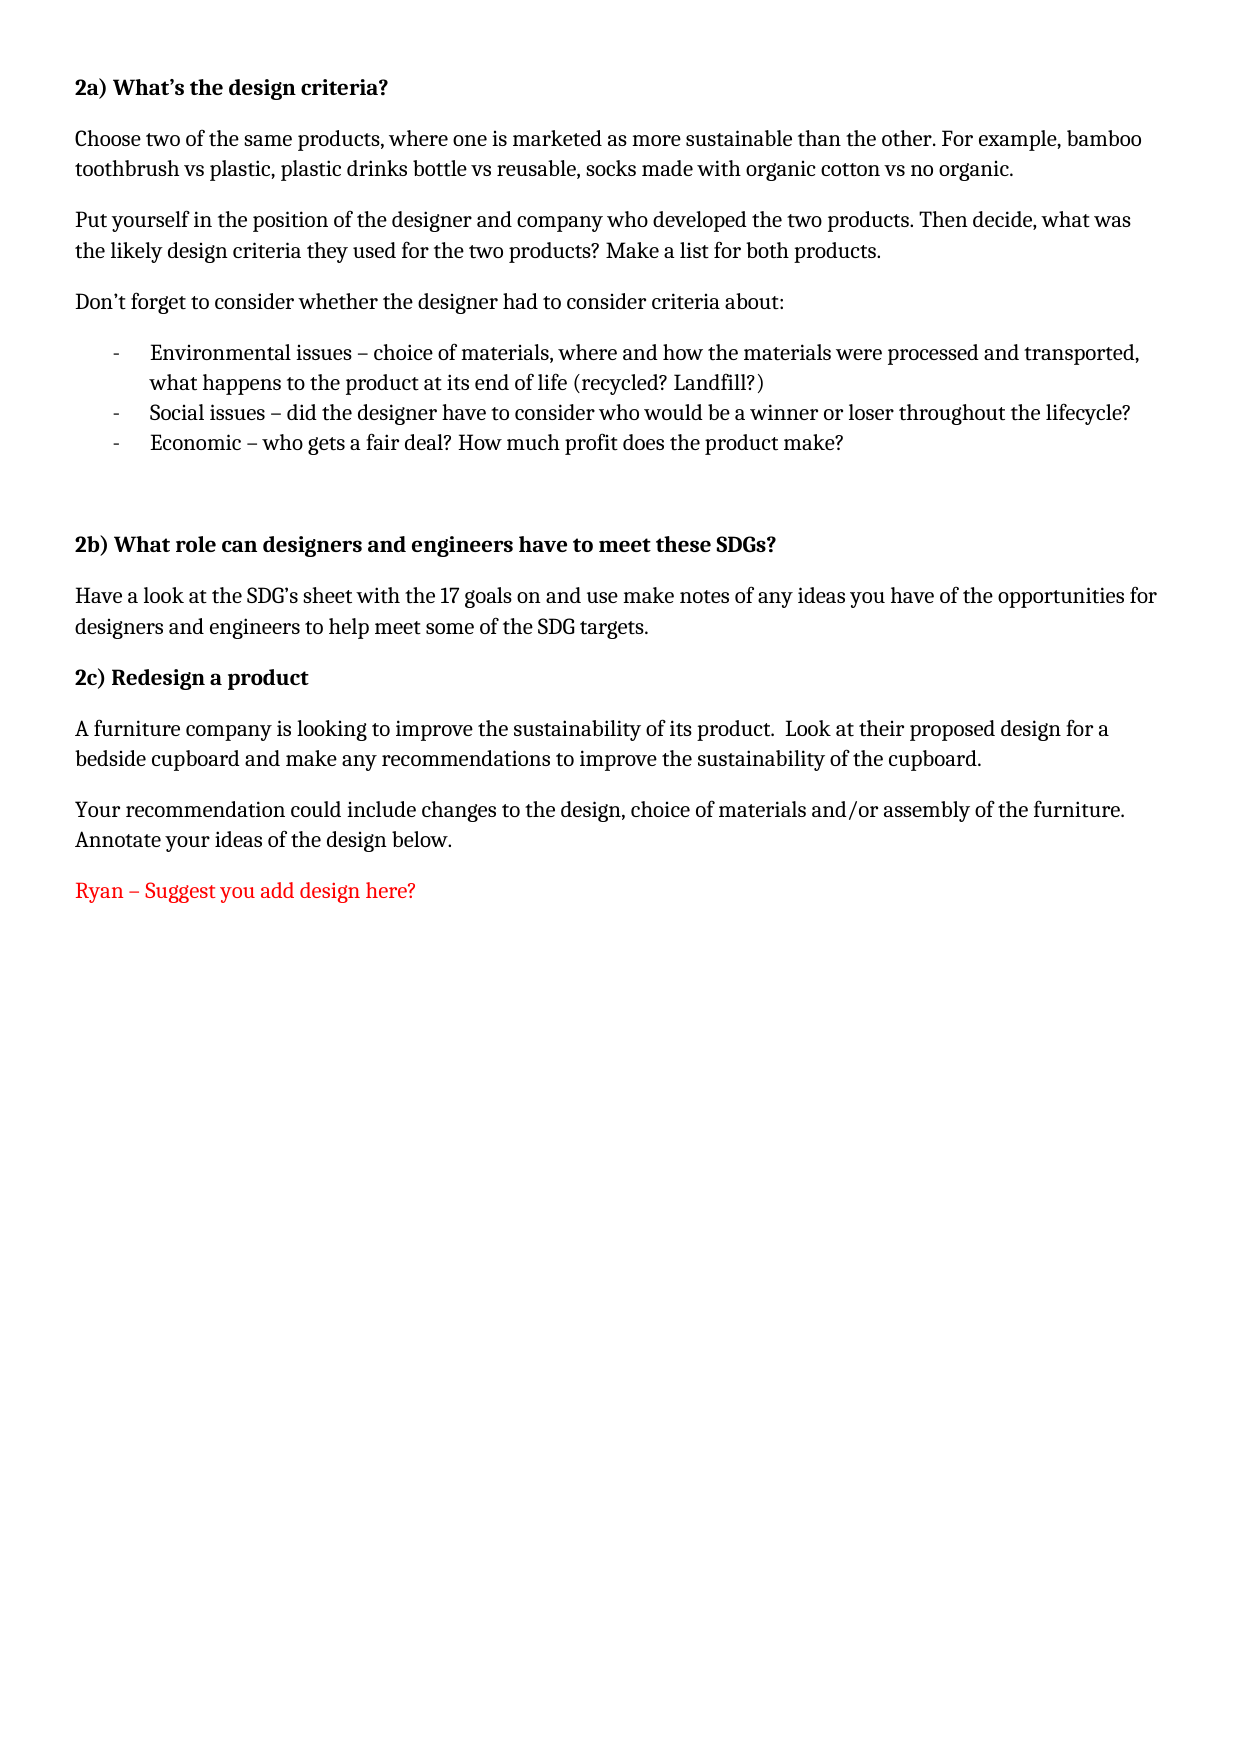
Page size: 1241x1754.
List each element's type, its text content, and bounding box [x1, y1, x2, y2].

list Economic – who gets a fair deal? How much profit does the product make? [112, 430, 1165, 457]
text A furniture company is looking to improve the sustainability of its product. Look at their proposed design for a bedside cupboard and make any recommendations to improve the sustainability of the cupboard. [75, 716, 1165, 772]
list Environmental issues – choice of materials, where and how the materials were processed and transported, what happens to the product at its end of life (recycled? Landfill?) [112, 339, 1165, 396]
text Have a look at the SDG’s sheet with the 17 goals on and use make notes of any ideas you have of the opportunities for designers and engineers to help meet some of the SDG targets. [75, 583, 1165, 640]
text 2a) What’s the design criteria? [75, 75, 1165, 101]
text Don’t forget to consider whether the designer had to consider criteria about: [75, 288, 1165, 315]
text 2c) Redesign a product [75, 664, 1165, 691]
text Your recommendation could include changes to the design, choice of materials and/or assembly of the furniture. Annotate your ideas of the design below. [75, 797, 1165, 853]
text Ryan – Suggest you add design here? [75, 878, 1165, 904]
text 2b) What role can designers and engineers have to meet these SDGs? [75, 532, 1165, 559]
text Choose two of the same products, where one is marketed as more sustainable than the other. For example, bamboo toothbrush vs plastic, plastic drinks bottle vs reusable, socks made with organic cotton vs no organic. [75, 126, 1165, 183]
list Social issues – did the designer have to consider who would be a winner or loser throughout the lifecycle? [112, 400, 1165, 426]
text Put yourself in the position of the designer and company who developed the two products. Then decide, what was the likely design criteria they used for the two products? Make a list for both products. [75, 207, 1165, 264]
